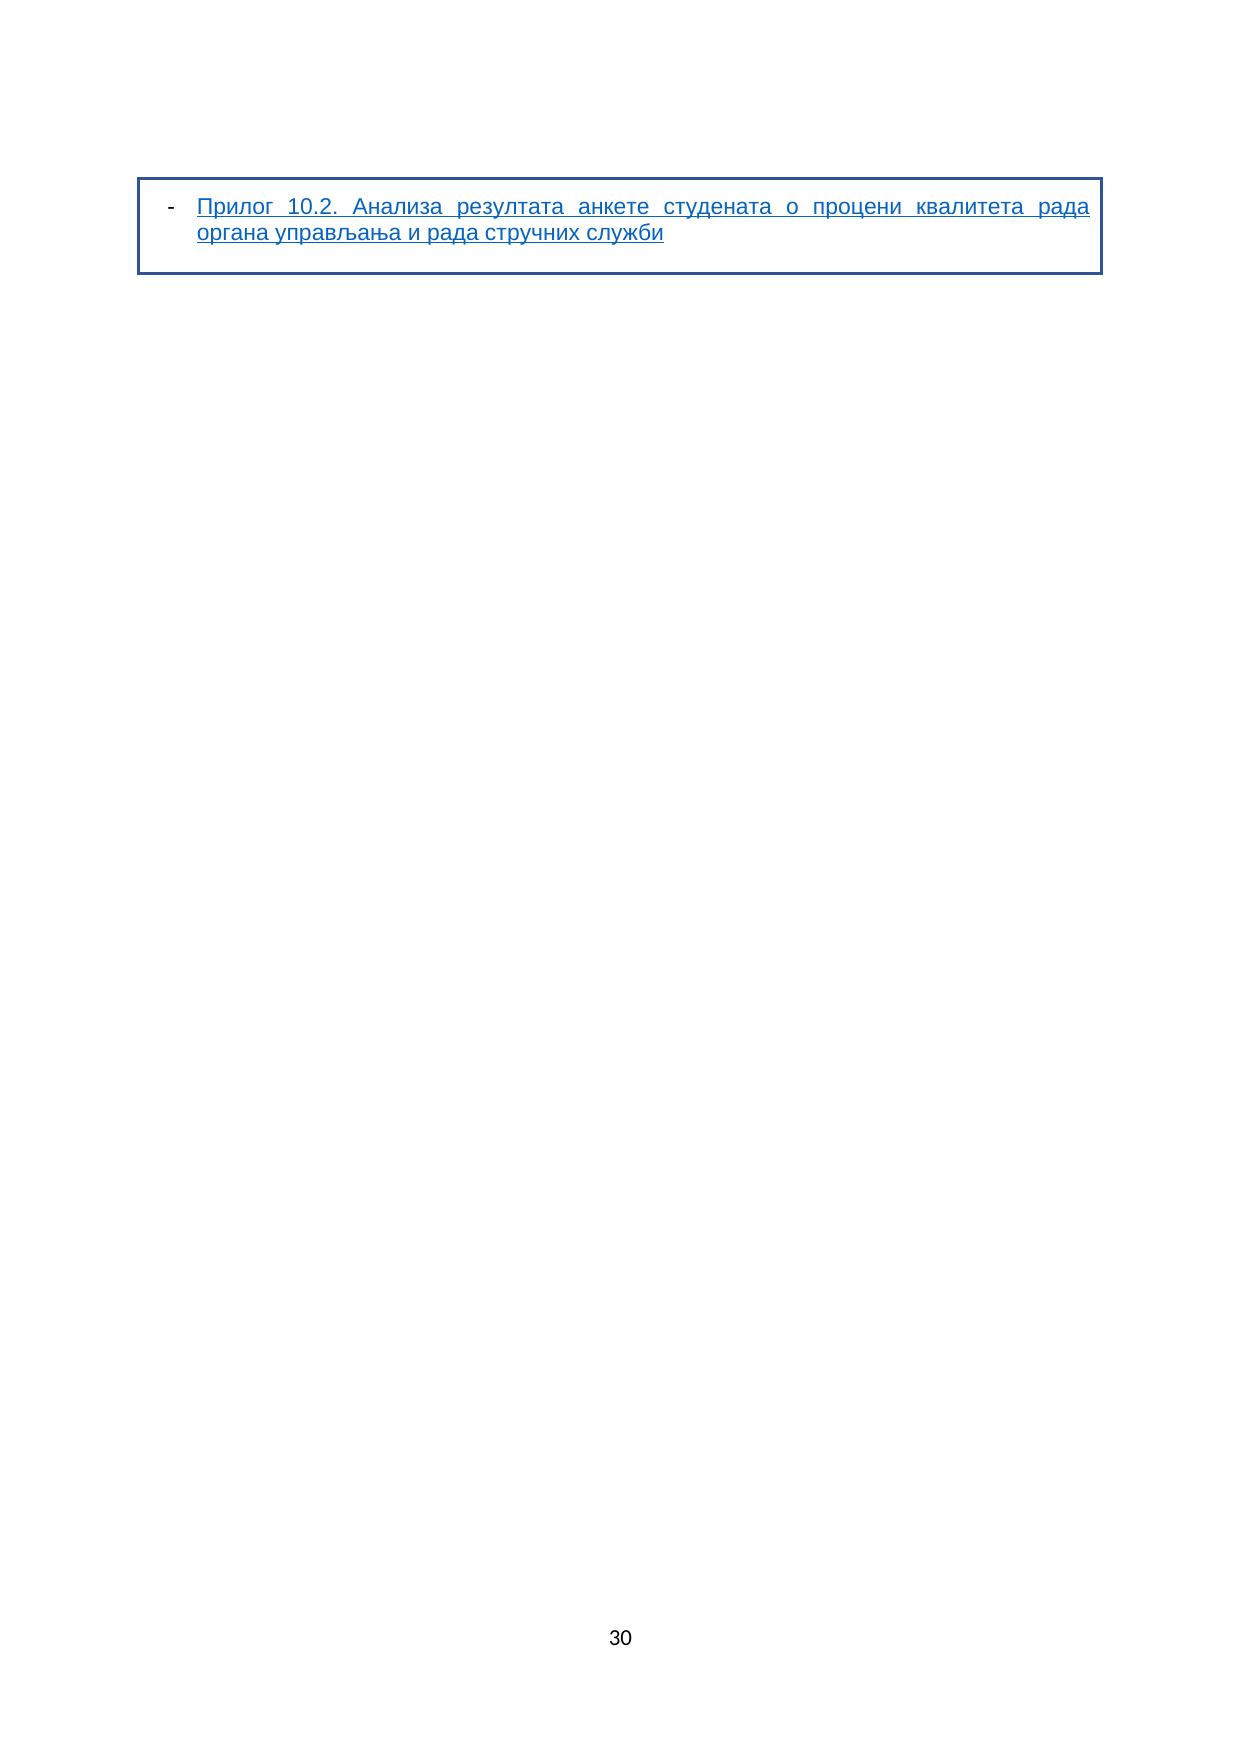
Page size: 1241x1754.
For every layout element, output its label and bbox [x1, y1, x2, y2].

table_cell [140, 180, 1100, 272]
